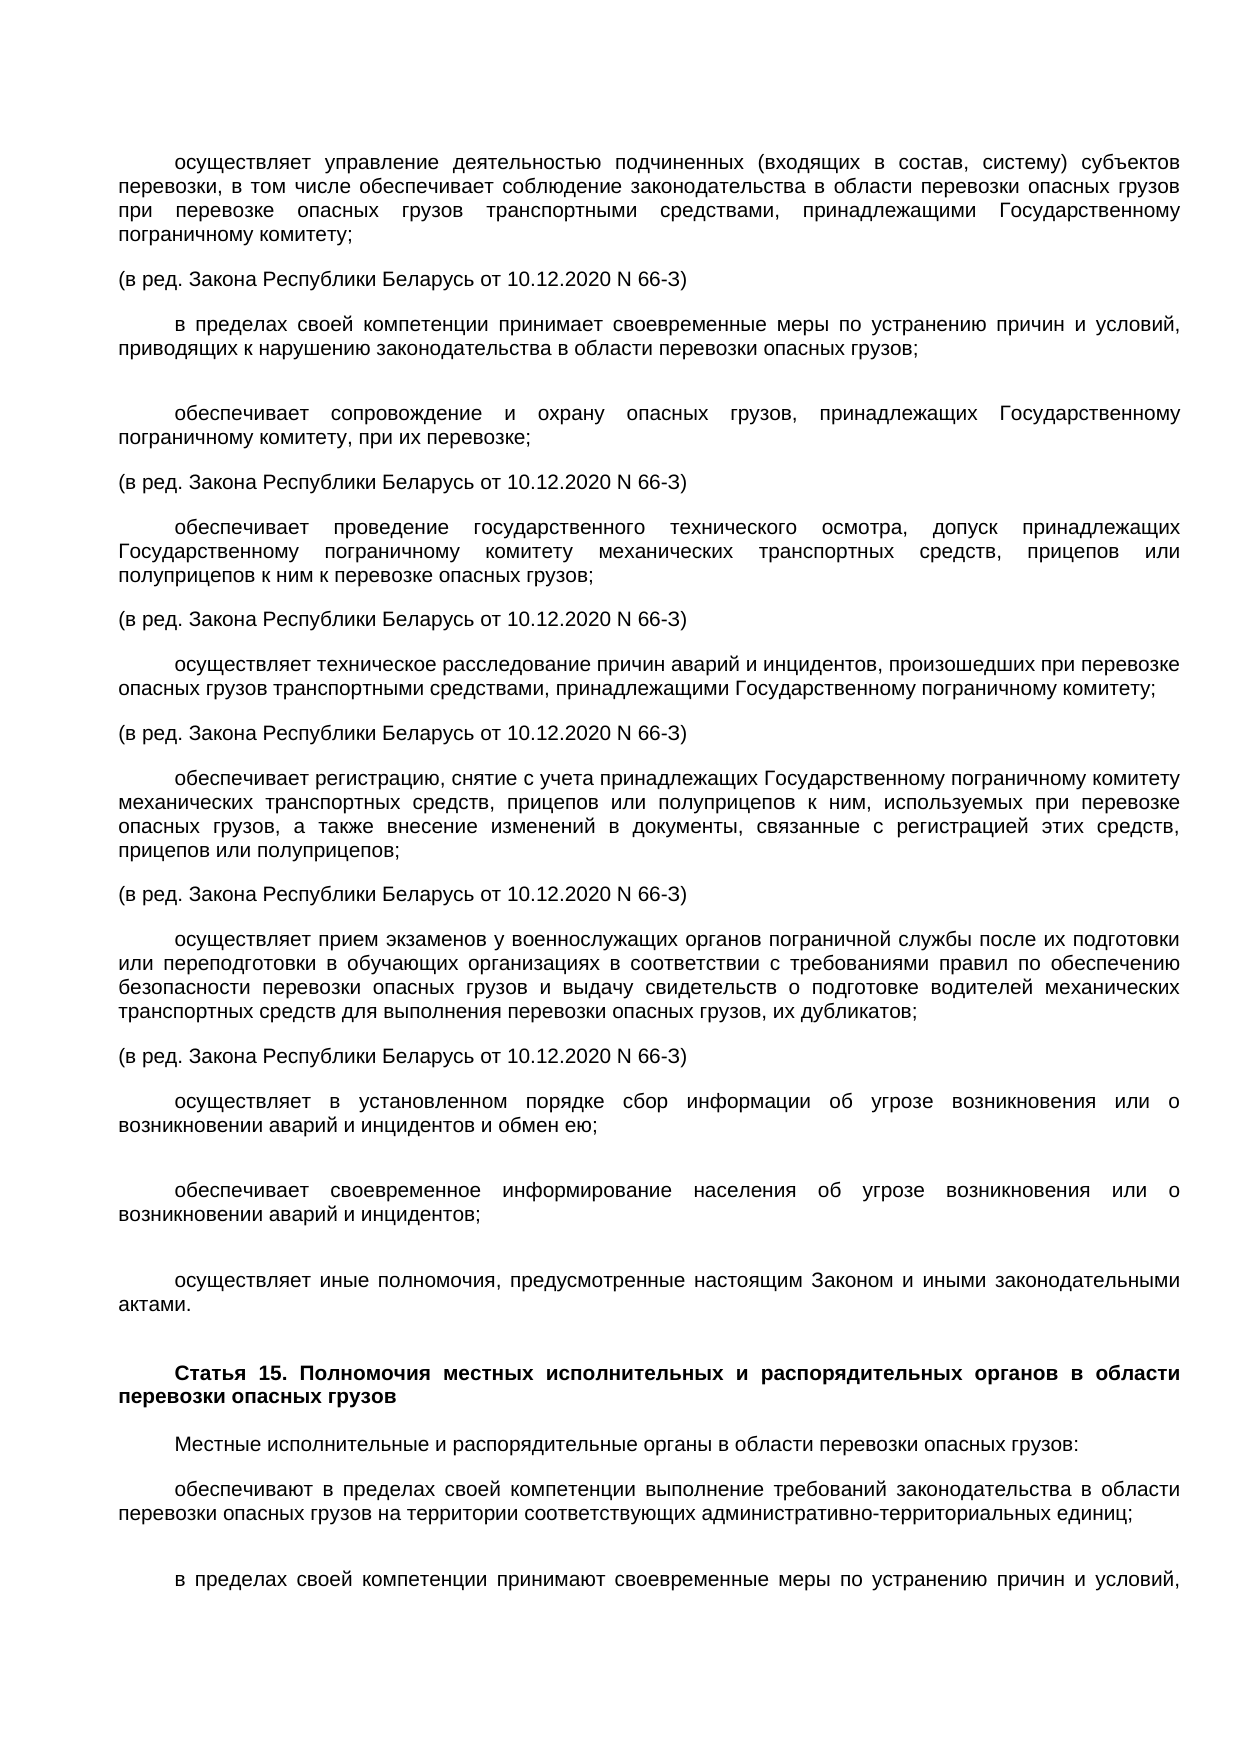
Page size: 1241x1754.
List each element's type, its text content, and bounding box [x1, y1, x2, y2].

text (в ред. Закона Республики Беларусь от 10.12.2020 N 66-З) [118, 470, 1181, 494]
text обеспечивает своевременное информирование населения об угрозе возникновения или о возникновении аварий и инцидентов; [118, 1178, 1181, 1226]
text обеспечивает регистрацию, снятие с учета принадлежащих Государственному пограничному комитету механических транспортных средств, прицепов или полуприцепов к ним, используемых при перевозке опасных грузов, а также внесение изменений в документы, связанные с регистрацией этих средств, прицепов или полуприцепов; [118, 766, 1181, 861]
text в пределах своей компетенции принимает своевременные меры по устранению причин и условий, приводящих к нарушению законодательства в области перевозки опасных грузов; [118, 311, 1181, 359]
text (в ред. Закона Республики Беларусь от 10.12.2020 N 66-З) [118, 721, 1181, 745]
text обеспечивают в пределах своей компетенции выполнение требований законодательства в области перевозки опасных грузов на территории соответствующих административно-территориальных единиц; [118, 1477, 1181, 1525]
text Статья 15. Полномочия местных исполнительных и распорядительных органов в области перевозки опасных грузов [118, 1360, 1181, 1408]
text осуществляет прием экзаменов у военнослужащих органов пограничной службы после их подготовки или переподготовки в обучающих организациях в соответствии с требованиями правил по обеспечению безопасности перевозки опасных грузов и выдачу свидетельств о подготовке водителей механических транспортных средств для выполнения перевозки опасных грузов, их дубликатов; [118, 927, 1181, 1023]
text обеспечивает сопровождение и охрану опасных грузов, принадлежащих Государственному пограничному комитету, при их перевозке; [118, 401, 1181, 449]
text (в ред. Закона Республики Беларусь от 10.12.2020 N 66-З) [118, 267, 1181, 291]
text осуществляет техническое расследование причин аварий и инцидентов, произошедших при перевозке опасных грузов транспортными средствами, принадлежащими Государственному пограничному комитету; [118, 652, 1181, 700]
text обеспечивает проведение государственного технического осмотра, допуск принадлежащих Государственному пограничному комитету механических транспортных средств, прицепов или полуприцепов к ним к перевозке опасных грузов; [118, 514, 1181, 586]
text (в ред. Закона Республики Беларусь от 10.12.2020 N 66-З) [118, 607, 1181, 631]
text Местные исполнительные и распорядительные органы в области перевозки опасных грузов: [118, 1432, 1181, 1456]
text осуществляет в установленном порядке сбор информации об угрозе возникновения или о возникновении аварий и инцидентов и обмен ею; [118, 1088, 1181, 1136]
text осуществляет управление деятельностью подчиненных (входящих в состав, систему) субъектов перевозки, в том числе обеспечивает соблюдение законодательства в области перевозки опасных грузов при перевозке опасных грузов транспортными средствами, принадлежащими Государственному пограничному комитету; [118, 150, 1181, 246]
text (в ред. Закона Республики Беларусь от 10.12.2020 N 66-З) [118, 1044, 1181, 1068]
text (в ред. Закона Республики Беларусь от 10.12.2020 N 66-З) [118, 882, 1181, 906]
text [118, 1567, 1181, 1591]
text осуществляет иные полномочия, предусмотренные настоящим Законом и иными законодательными актами. [118, 1268, 1181, 1316]
